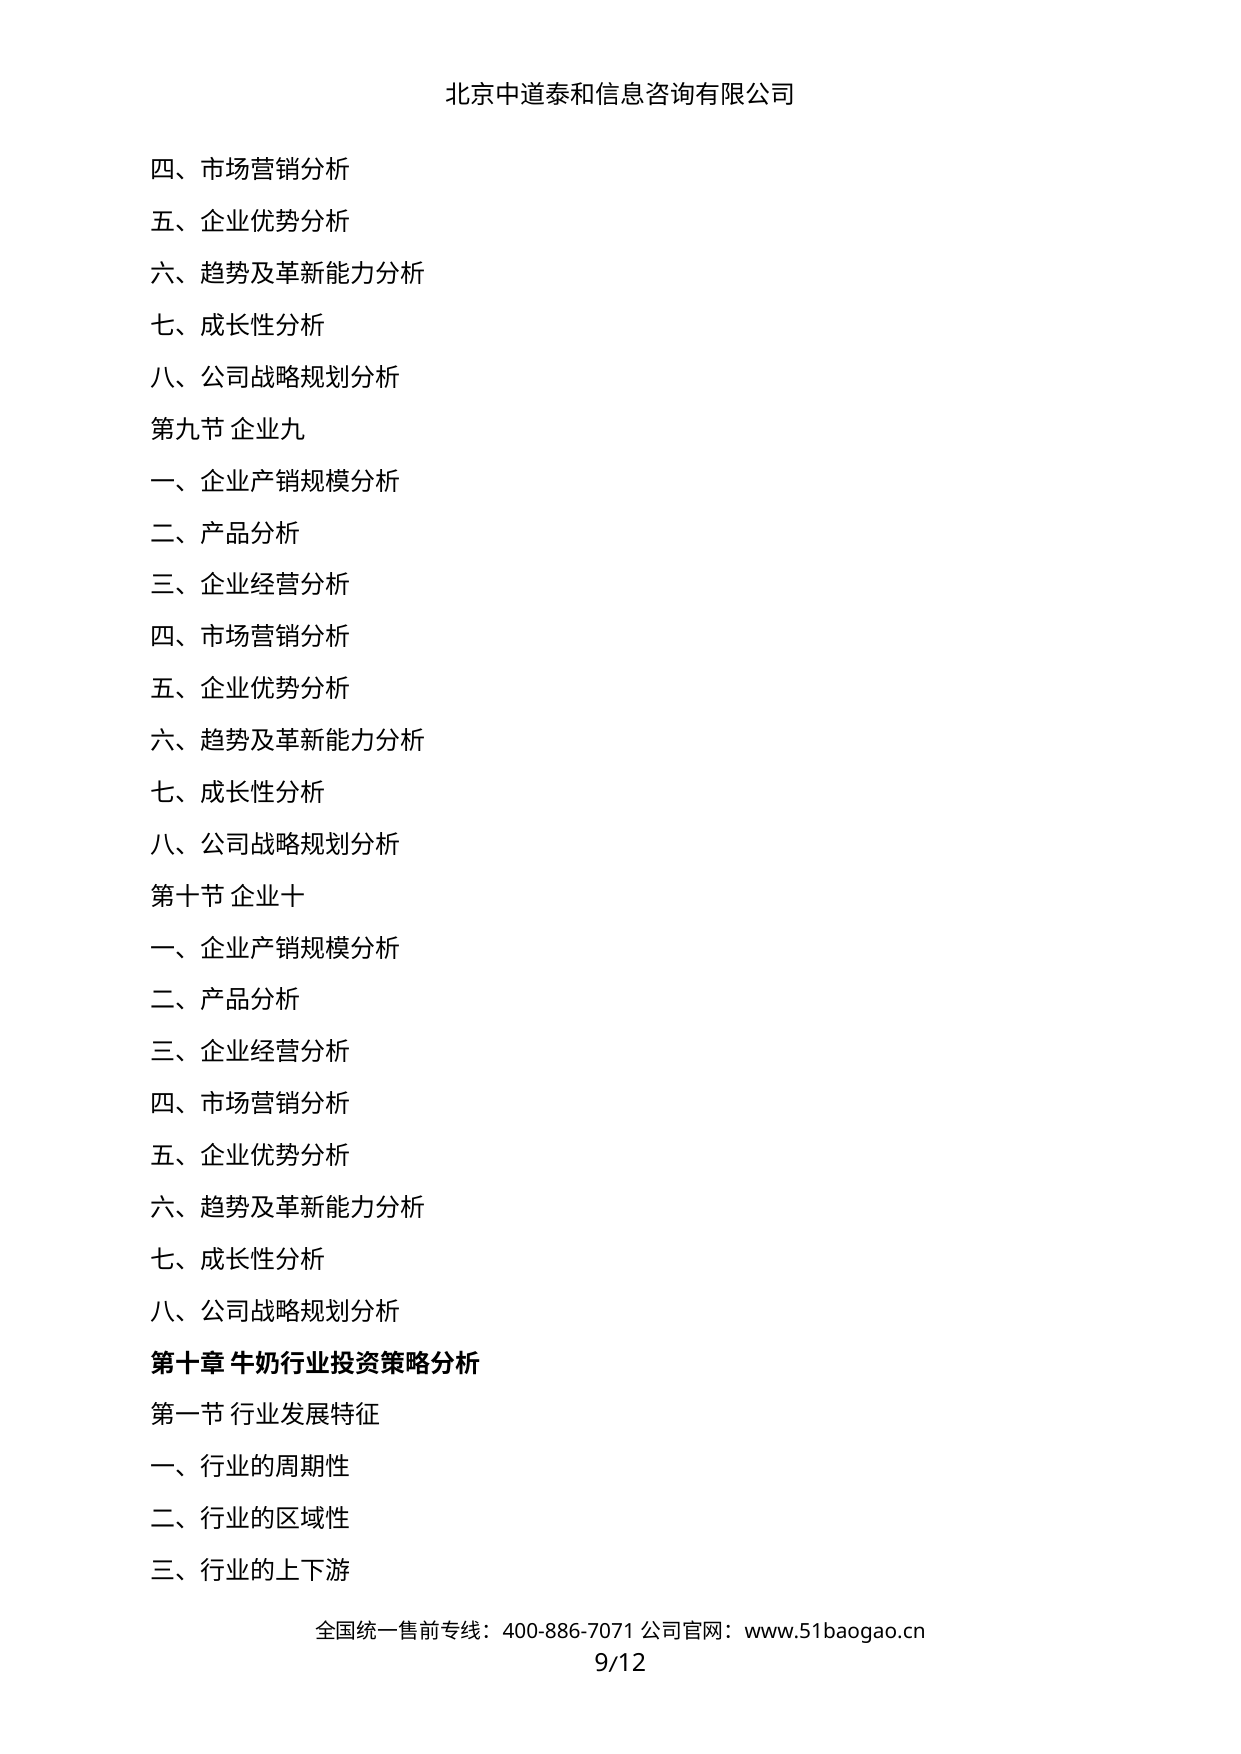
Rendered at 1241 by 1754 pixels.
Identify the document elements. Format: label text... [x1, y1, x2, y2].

text 六、趋势及革新能力分析 [150, 254, 1090, 290]
text 四、市场营销分析 [150, 150, 1090, 186]
text 七、成长性分析 [150, 772, 1090, 809]
text 七、成长性分析 [150, 1239, 1090, 1276]
text 五、企业优势分析 [150, 669, 1090, 705]
text 第十章 牛奶行业投资策略分析 [150, 1343, 1090, 1379]
text 八、公司战略规划分析 [150, 1291, 1090, 1327]
text 六、趋势及革新能力分析 [150, 1187, 1090, 1224]
text 第十节 企业十 [150, 876, 1090, 912]
text 二、产品分析 [150, 513, 1090, 549]
text 二、行业的区域性 [150, 1499, 1090, 1535]
text 六、趋势及革新能力分析 [150, 721, 1090, 757]
text 八、公司战略规划分析 [150, 824, 1090, 861]
text 五、企业优势分析 [150, 202, 1090, 238]
text 三、行业的上下游 [150, 1551, 1090, 1587]
text 五、企业优势分析 [150, 1136, 1090, 1172]
text 四、市场营销分析 [150, 617, 1090, 653]
text 第九节 企业九 [150, 409, 1090, 446]
text 四、市场营销分析 [150, 1084, 1090, 1120]
text 七、成长性分析 [150, 306, 1090, 342]
text 二、产品分析 [150, 980, 1090, 1016]
text 一、企业产销规模分析 [150, 461, 1090, 497]
text 三、企业经营分析 [150, 1032, 1090, 1068]
text 一、行业的周期性 [150, 1447, 1090, 1483]
text 一、企业产销规模分析 [150, 928, 1090, 964]
text 第一节 行业发展特征 [150, 1395, 1090, 1431]
text 三、企业经营分析 [150, 565, 1090, 601]
text 八、公司战略规划分析 [150, 357, 1090, 394]
